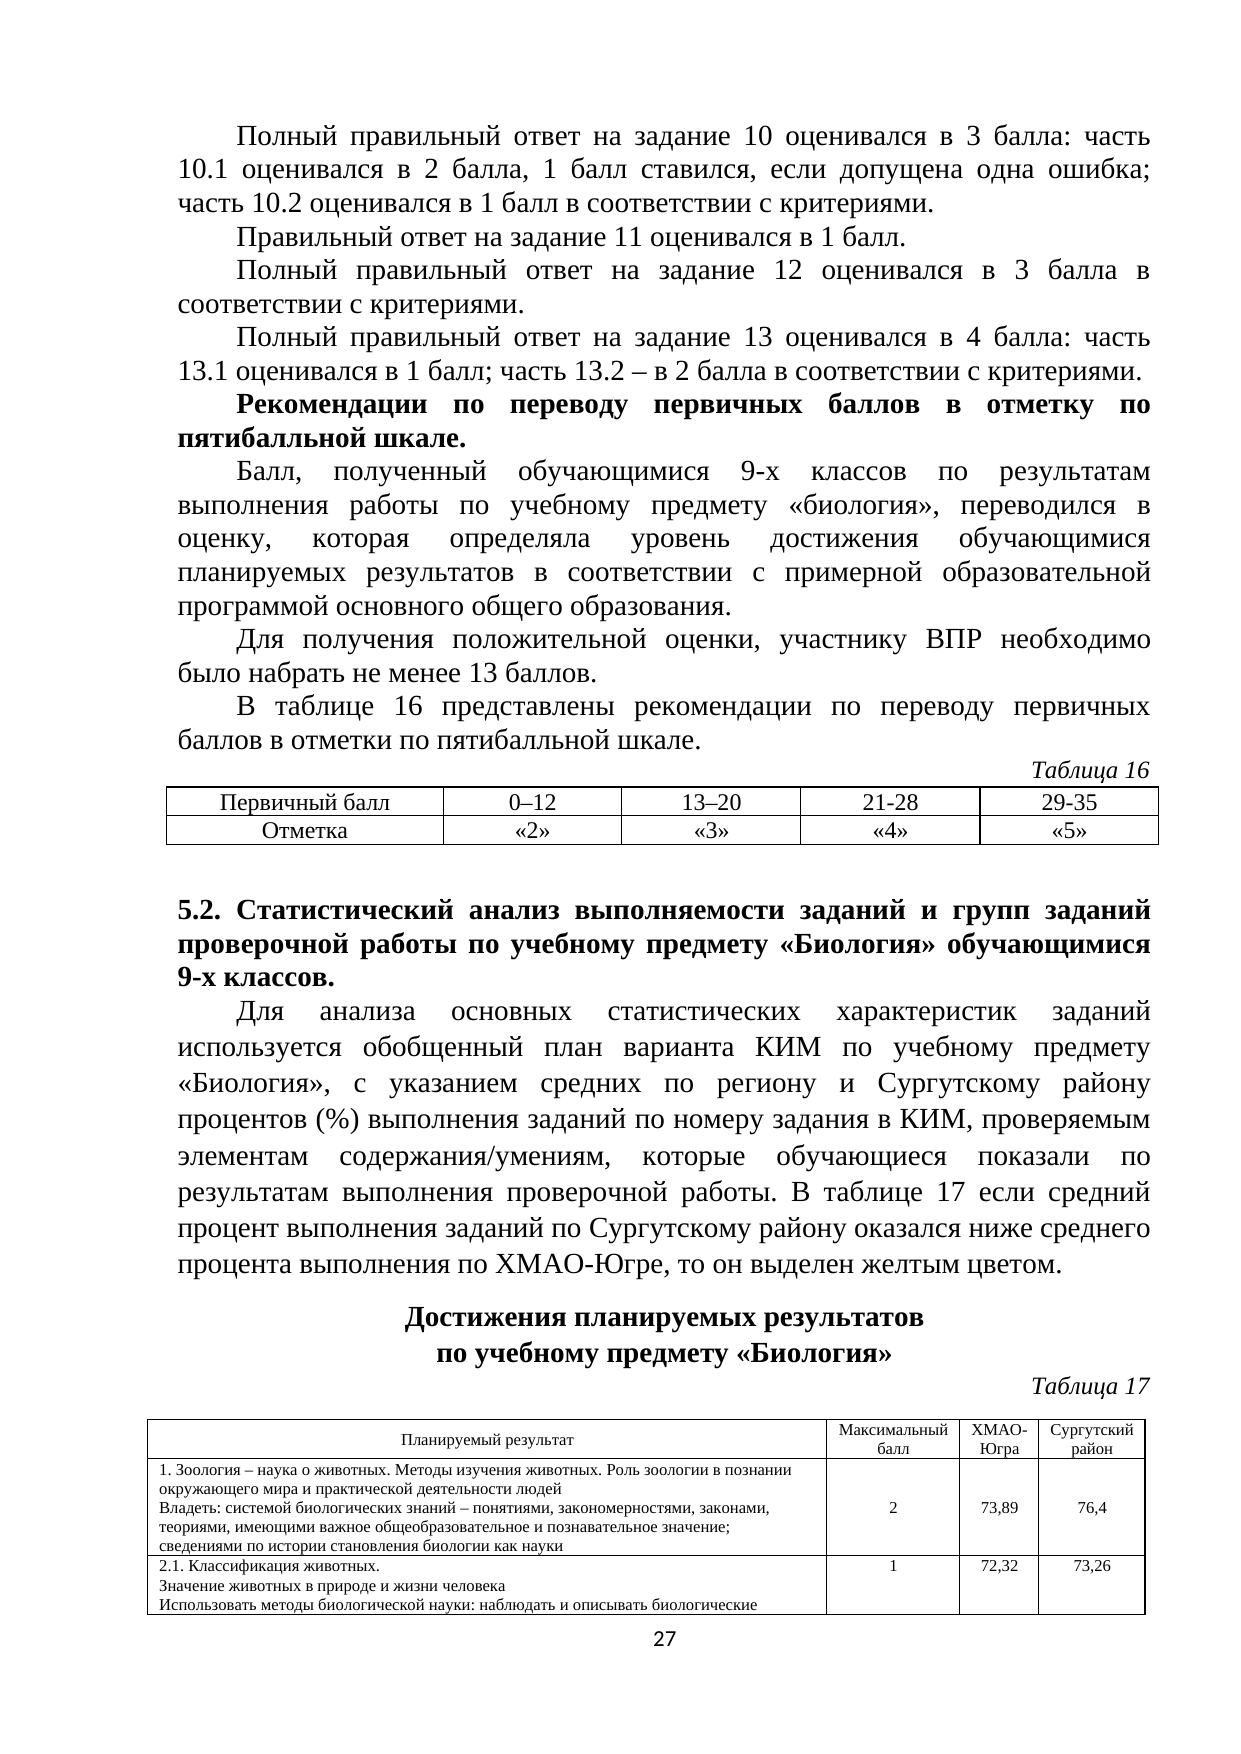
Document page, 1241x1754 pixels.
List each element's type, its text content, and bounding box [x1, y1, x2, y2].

text Для получения положительной оценки, участнику ВПР необходимо было набрать не менее 13 баллов. [177, 621, 1152, 688]
table_cell «3» [622, 816, 800, 844]
text Таблица 16 [177, 755, 1152, 784]
table_header 0–12 [444, 788, 621, 815]
table_header Сургутский район [1039, 1420, 1144, 1458]
text Достижения планируемых результатов [177, 1299, 1152, 1332]
text 5.2. Статистический анализ выполняемости заданий и групп заданий проверочной работы по учебному предмету «Биология» обучающимися 9-х классов. [177, 892, 1152, 993]
text Рекомендации по переводу первичных баллов в отметку по пятибалльной шкале. [177, 386, 1152, 453]
table_cell 2 [827, 1459, 959, 1555]
table_cell 76,4 [1039, 1459, 1144, 1555]
text по учебному предмету «Биология» [177, 1335, 1152, 1369]
table_header ХМАО-Югра [960, 1420, 1038, 1458]
table_cell «4» [801, 816, 979, 844]
table_cell «5» [981, 816, 1158, 844]
text Полный правильный ответ на задание 13 оценивался в 4 балла: часть 13.1 оценивался в 1 балл; часть 13.2 – в 2 балла в соответствии с критериями. [177, 319, 1152, 386]
table_cell «2» [444, 816, 621, 844]
table_header Первичный балл [167, 788, 443, 815]
text Таблица 17 [177, 1371, 1152, 1400]
table_cell 73,89 [960, 1459, 1038, 1555]
table_header 21-28 [801, 788, 979, 815]
table_header 13–20 [622, 788, 800, 815]
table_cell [148, 1556, 826, 1614]
table_header Максимальный балл [827, 1420, 959, 1458]
table_cell 73,26 [1039, 1556, 1144, 1614]
text Правильный ответ на задание 11 оценивался в 1 балл. [177, 219, 1152, 252]
text Полный правильный ответ на задание 12 оценивался в 3 балла в соответствии с критериями. [177, 252, 1152, 319]
text Балл, полученный обучающимися 9-х классов по результатам выполнения работы по учебному предмету «биология», переводился в оценку, которая определяла уровень достижения обучающимися планируемых результатов в соответствии с примерной образовательной программой основного общего образования. [177, 453, 1152, 621]
table_cell Отметка [167, 816, 443, 844]
text Полный правильный ответ на задание 10 оценивался в 3 балла: часть 10.1 оценивался в 2 балла, 1 балл ставился, если допущена одна ошибка; часть 10.2 оценивался в 1 балл в соответствии с критериями. [177, 118, 1152, 219]
table_cell 1. Зоология – наука о животных. Методы изучения животных. Роль зоологии в познании окружающего мира и практической деятельности людей Владеть: системой биологических знаний – понятиями, закономерностями, законами, теориями, имеющими важное общеобразовательное и познавательное значение; сведениями по истории становления биологии как науки [148, 1459, 826, 1555]
table_header Планируемый результат [148, 1420, 826, 1458]
text В таблице 16 представлены рекомендации по переводу первичных баллов в отметки по пятибалльной шкале. [177, 688, 1152, 755]
table_cell 72,32 [960, 1556, 1038, 1614]
table_header 29-35 [981, 788, 1158, 815]
table_cell 1 [827, 1556, 959, 1614]
text Для анализа основных статистических характеристик заданий используется обобщенный план варианта КИМ по учебному предмету «Биология», с указанием средних по региону и Сургутскому району процентов (%) выполнения заданий по номеру задания в КИМ, проверяемым элементам содержания/умениям, которые обучающиеся показали по результатам выполнения проверочной работы. В таблице 17 если средний процент выполнения заданий по Сургутскому району оказался ниже среднего процента выполнения по ХМАО-Югре, то он выделен желтым цветом. [177, 993, 1152, 1280]
